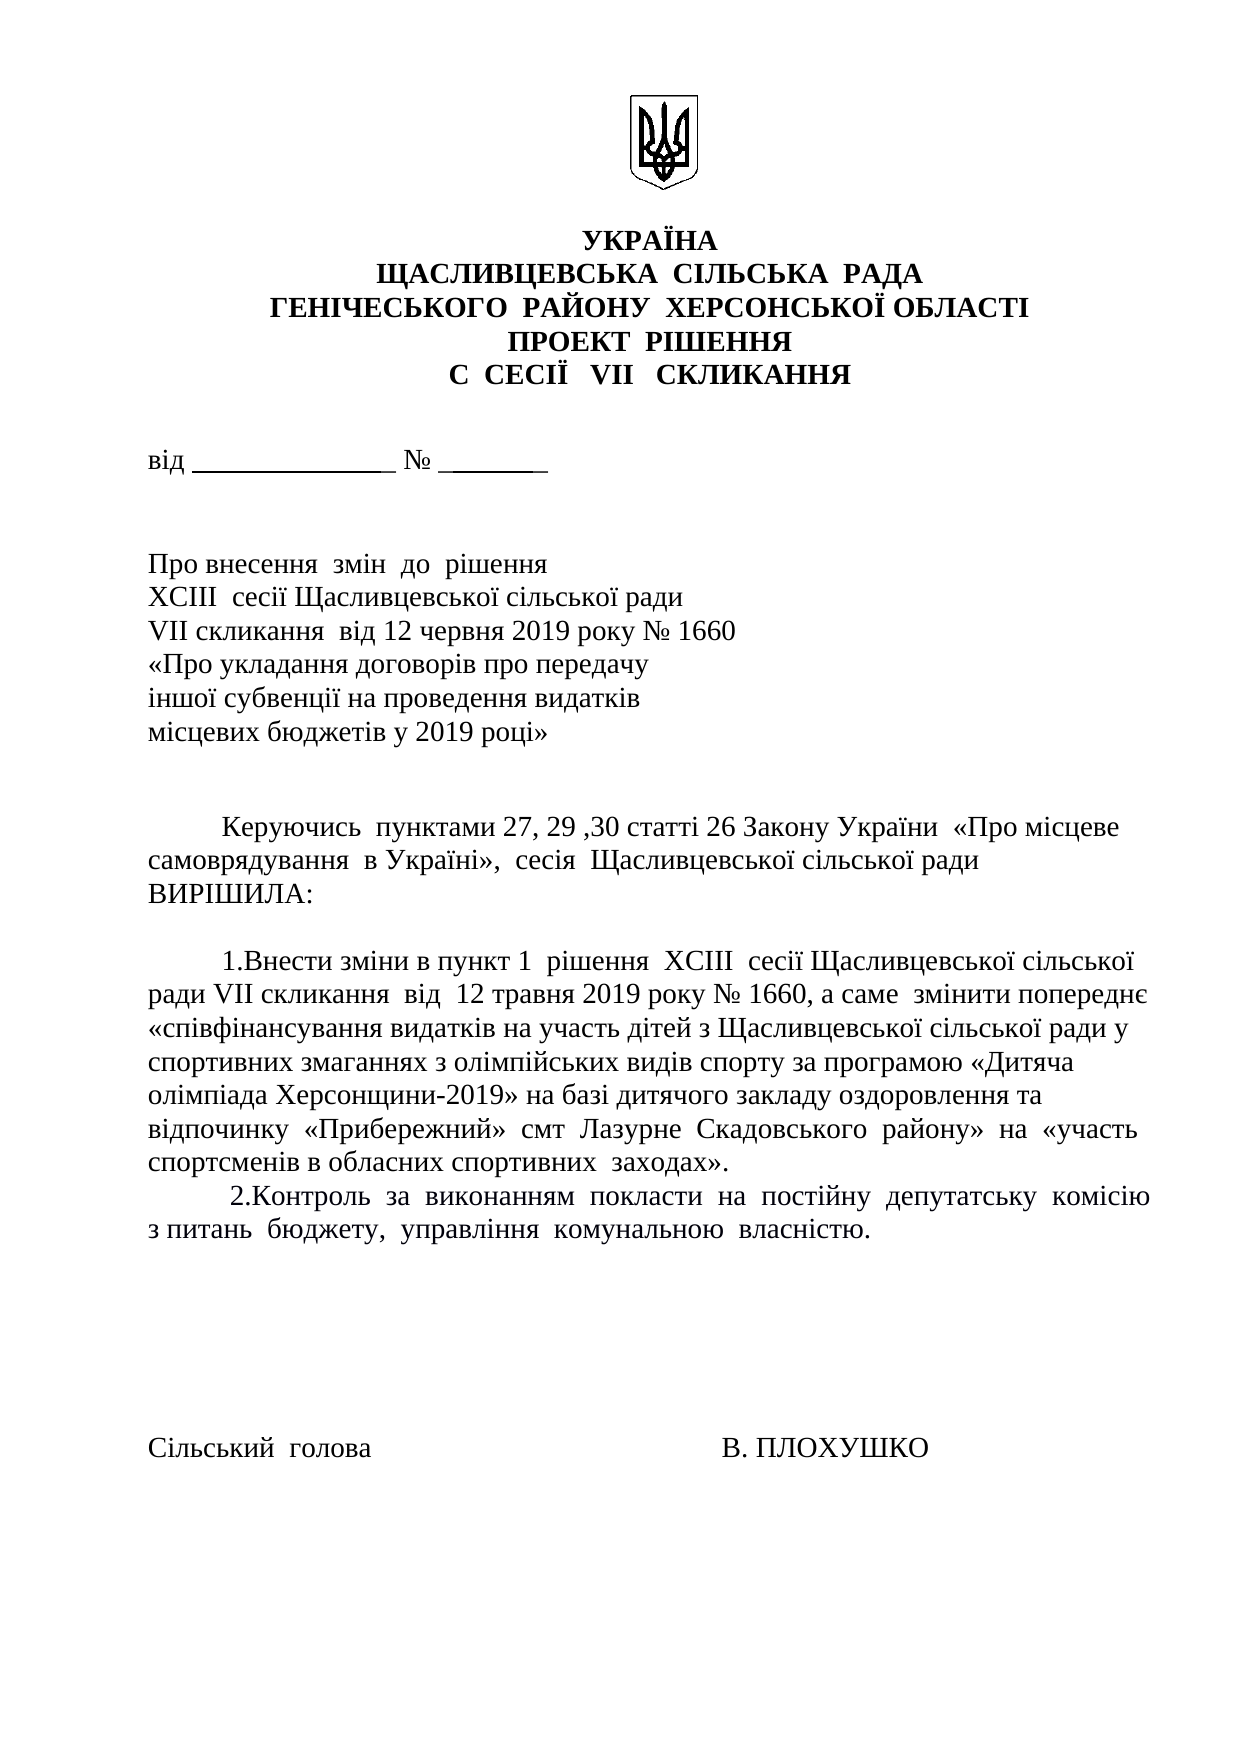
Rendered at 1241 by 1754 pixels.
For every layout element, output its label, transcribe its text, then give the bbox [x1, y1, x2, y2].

text ХСІІІ сесії Щасливцевської сільської ради [148, 579, 1152, 613]
text УКРАЇНА [148, 223, 1152, 257]
list 2.Контроль за виконанням покласти на постійну депутатську комісію з питань бюджету, управління комунальною власністю. [148, 1178, 1152, 1245]
text від _ № _ _ [148, 442, 1181, 476]
text 1.Внести зміни в пункт 1 рішення ХСІІІ сесії Щасливцевської сільської ради VІІ скликання від 12 травня 2019 року № 1660, а саме змінити попереднє «співфінансування видатків на участь дітей з Щасливцевської сільської ради у спортивних змаганнях з олімпійських видів спорту за програмою «Дитяча олімпіада Херсонщини-2019» на базі дитячого закладу оздоровлення та відпочинку «Прибережний» смт Лазурне Скадовського району» на «участь спортсменів в обласних спортивних заходах». [148, 943, 1152, 1178]
text Про внесення змін до рішення [148, 546, 1152, 579]
picture [623, 88, 706, 198]
text С СЕСІЇ VІІ СКЛИКАННЯ [148, 357, 1152, 391]
text місцевих бюджетів у 2019 році» [148, 714, 1152, 747]
text ПРОЕКТ РІШЕННЯ [148, 324, 1152, 357]
text ВИРІШИЛА: [148, 876, 1152, 909]
text ЩАСЛИВЦЕВСЬКА СІЛЬСЬКА РАДА [148, 257, 1152, 290]
text ГЕНІЧЕСЬКОГО РАЙОНУ ХЕРСОНСЬКОЇ ОБЛАСТІ [148, 290, 1152, 324]
text іншої субвенції на проведення видатків [148, 680, 1152, 714]
text «Про укладання договорів про передачу [148, 647, 1152, 680]
text Керуючись пунктами 27, 29 ,30 статті 26 Закону України «Про місцеве самоврядування в Україні», сесія Щасливцевської сільської ради [148, 809, 1152, 876]
text VІІ скликання від 12 червня 2019 року № 1660 [148, 613, 1152, 647]
text Сільський голова В. ПЛОХУШКО [148, 1430, 1152, 1464]
